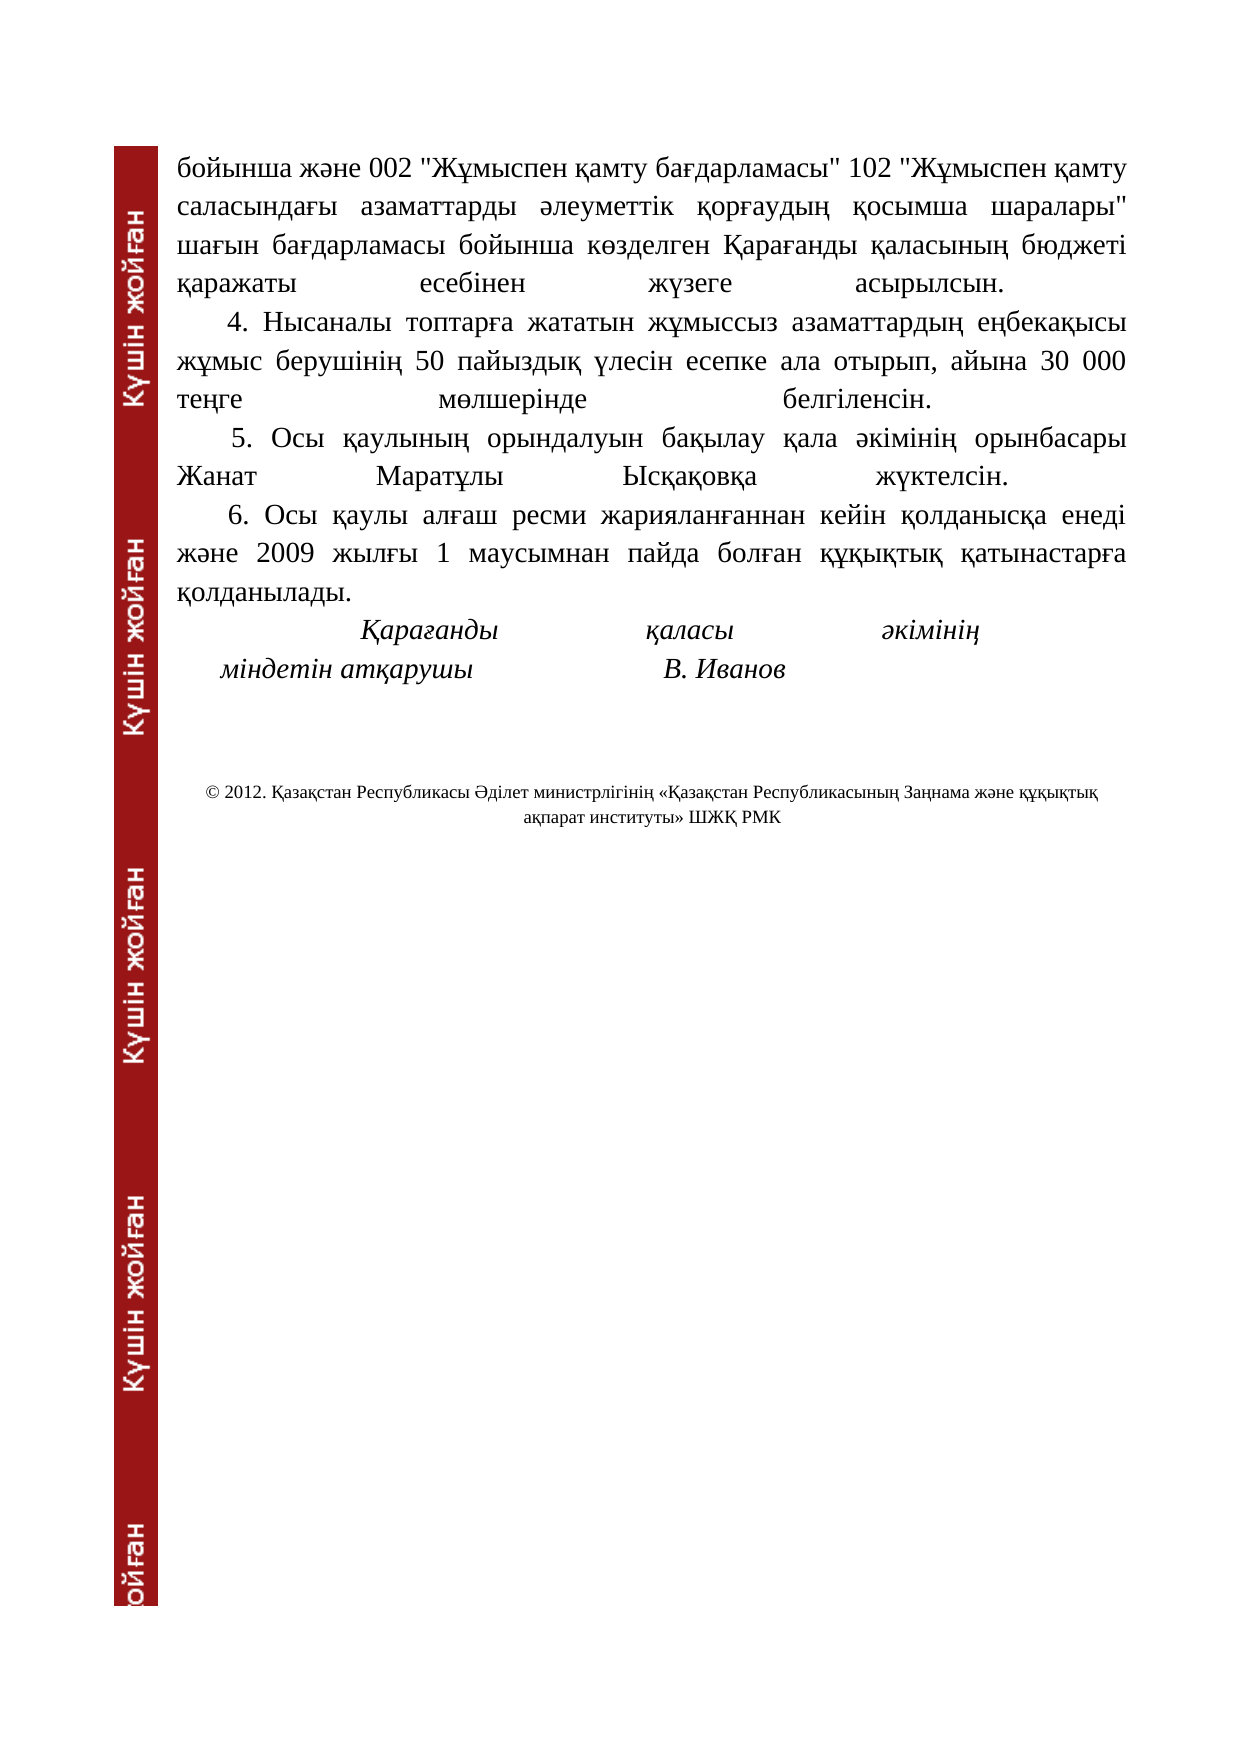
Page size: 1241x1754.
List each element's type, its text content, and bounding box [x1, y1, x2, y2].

text © 2012. Қазақстан Республикасы Әділет министрлігінің «Қазақстан Республикасының Заңнама және құқықтық ақпарат институты» ШЖҚ РМК [112, 781, 1128, 828]
picture [114, 684, 158, 781]
text Қарағанды қаласы әкімінің міндетін атқарушы В. Иванов [112, 612, 1128, 684]
picture [114, 146, 158, 150]
picture [114, 607, 158, 612]
picture [114, 828, 158, 1606]
